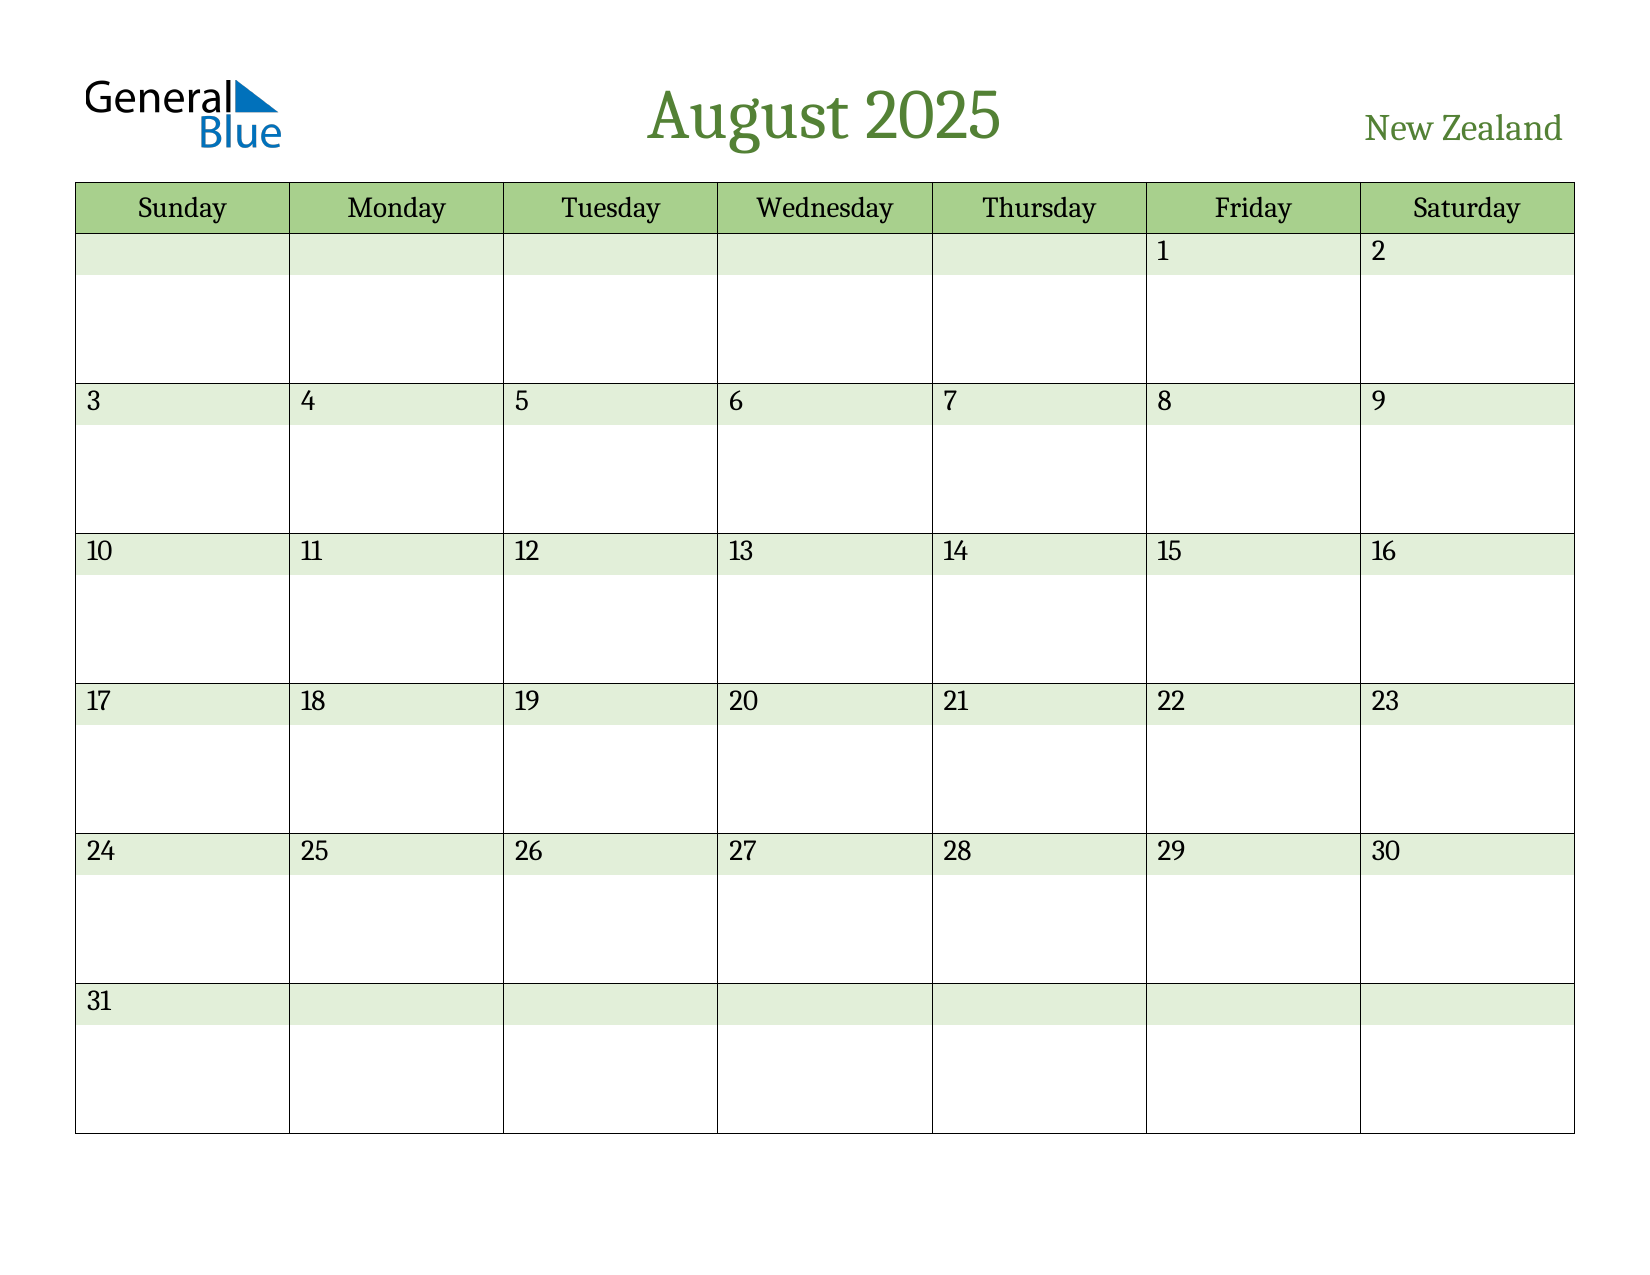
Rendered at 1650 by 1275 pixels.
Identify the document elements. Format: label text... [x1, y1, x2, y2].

table_cell [1361, 875, 1574, 983]
table_cell 12 [504, 534, 717, 575]
table_cell 21 [933, 684, 1146, 725]
table_cell [504, 425, 717, 533]
table_cell [933, 234, 1146, 275]
table_cell 11 [290, 534, 503, 575]
table_cell [933, 1025, 1146, 1133]
table_cell 30 [1361, 834, 1574, 875]
table_cell [1147, 275, 1360, 383]
table_cell 3 [76, 384, 289, 425]
table_cell [933, 725, 1146, 833]
table_cell [933, 875, 1146, 983]
table_cell [76, 875, 289, 983]
table_cell [290, 1025, 503, 1133]
table_cell Thursday [933, 183, 1146, 233]
table_cell [933, 275, 1146, 383]
table_cell 7 [933, 384, 1146, 425]
table_cell 19 [504, 684, 717, 725]
picture [86, 80, 281, 148]
table_cell [1147, 984, 1360, 1025]
table_cell 18 [290, 684, 503, 725]
table_cell 10 [76, 534, 289, 575]
table_cell Tuesday [504, 183, 717, 233]
table_cell [1147, 1025, 1360, 1133]
table_cell [718, 275, 932, 383]
table_cell 16 [1361, 534, 1574, 575]
table_cell [504, 575, 717, 683]
table_cell 23 [1361, 684, 1574, 725]
table_cell [290, 984, 503, 1025]
table_cell [76, 725, 289, 833]
table_cell 29 [1147, 834, 1360, 875]
table_cell 14 [933, 534, 1146, 575]
table_cell 6 [718, 384, 932, 425]
table_cell [718, 234, 932, 275]
table_cell [1147, 725, 1360, 833]
table_cell 17 [76, 684, 289, 725]
table_cell [1361, 425, 1574, 533]
table_header [76, 75, 503, 182]
table_cell 8 [1147, 384, 1360, 425]
table_cell 25 [290, 834, 503, 875]
table_cell 31 [76, 984, 289, 1025]
table_cell [290, 575, 503, 683]
table_cell 2 [1361, 234, 1574, 275]
table_cell [933, 425, 1146, 533]
table_cell [76, 234, 289, 275]
table_cell [504, 725, 717, 833]
table_cell Friday [1147, 183, 1360, 233]
table_cell 4 [290, 384, 503, 425]
table_cell 1 [1147, 234, 1360, 275]
table_cell [504, 1025, 717, 1133]
table_cell [76, 425, 289, 533]
table_cell [504, 275, 717, 383]
table_cell 24 [76, 834, 289, 875]
table_cell Monday [290, 183, 503, 233]
table_cell Saturday [1361, 183, 1574, 233]
table_cell 5 [504, 384, 717, 425]
table_cell 28 [933, 834, 1146, 875]
table_cell [290, 725, 503, 833]
table_cell [290, 275, 503, 383]
table_cell [718, 875, 932, 983]
table_cell [290, 425, 503, 533]
table_cell 15 [1147, 534, 1360, 575]
table_cell [718, 425, 932, 533]
table_cell 27 [718, 834, 932, 875]
table_cell [290, 234, 503, 275]
table_cell [1361, 575, 1574, 683]
table_cell [76, 1025, 289, 1133]
table_cell [718, 984, 932, 1025]
table_cell 13 [718, 534, 932, 575]
table_cell Wednesday [718, 183, 932, 233]
table_cell [504, 875, 717, 983]
table_cell [718, 1025, 932, 1133]
table_cell [718, 575, 932, 683]
table_cell 20 [718, 684, 932, 725]
table_cell 26 [504, 834, 717, 875]
table_cell [933, 984, 1146, 1025]
table_cell [504, 984, 717, 1025]
table_cell [504, 234, 717, 275]
table_cell [1361, 984, 1574, 1025]
table_cell [76, 575, 289, 683]
table_cell [1361, 1025, 1574, 1133]
table_cell [933, 575, 1146, 683]
table_cell [290, 875, 503, 983]
table_cell [76, 275, 289, 383]
table_cell 9 [1361, 384, 1574, 425]
table_cell [718, 725, 932, 833]
table_cell Sunday [76, 183, 289, 233]
table_cell [1147, 875, 1360, 983]
table_cell [1147, 425, 1360, 533]
table_header New Zealand [1146, 75, 1574, 182]
table_cell [1147, 575, 1360, 683]
table_cell [1361, 725, 1574, 833]
table_header August 2025 [504, 75, 1146, 182]
table_cell 22 [1147, 684, 1360, 725]
table_cell [1361, 275, 1574, 383]
